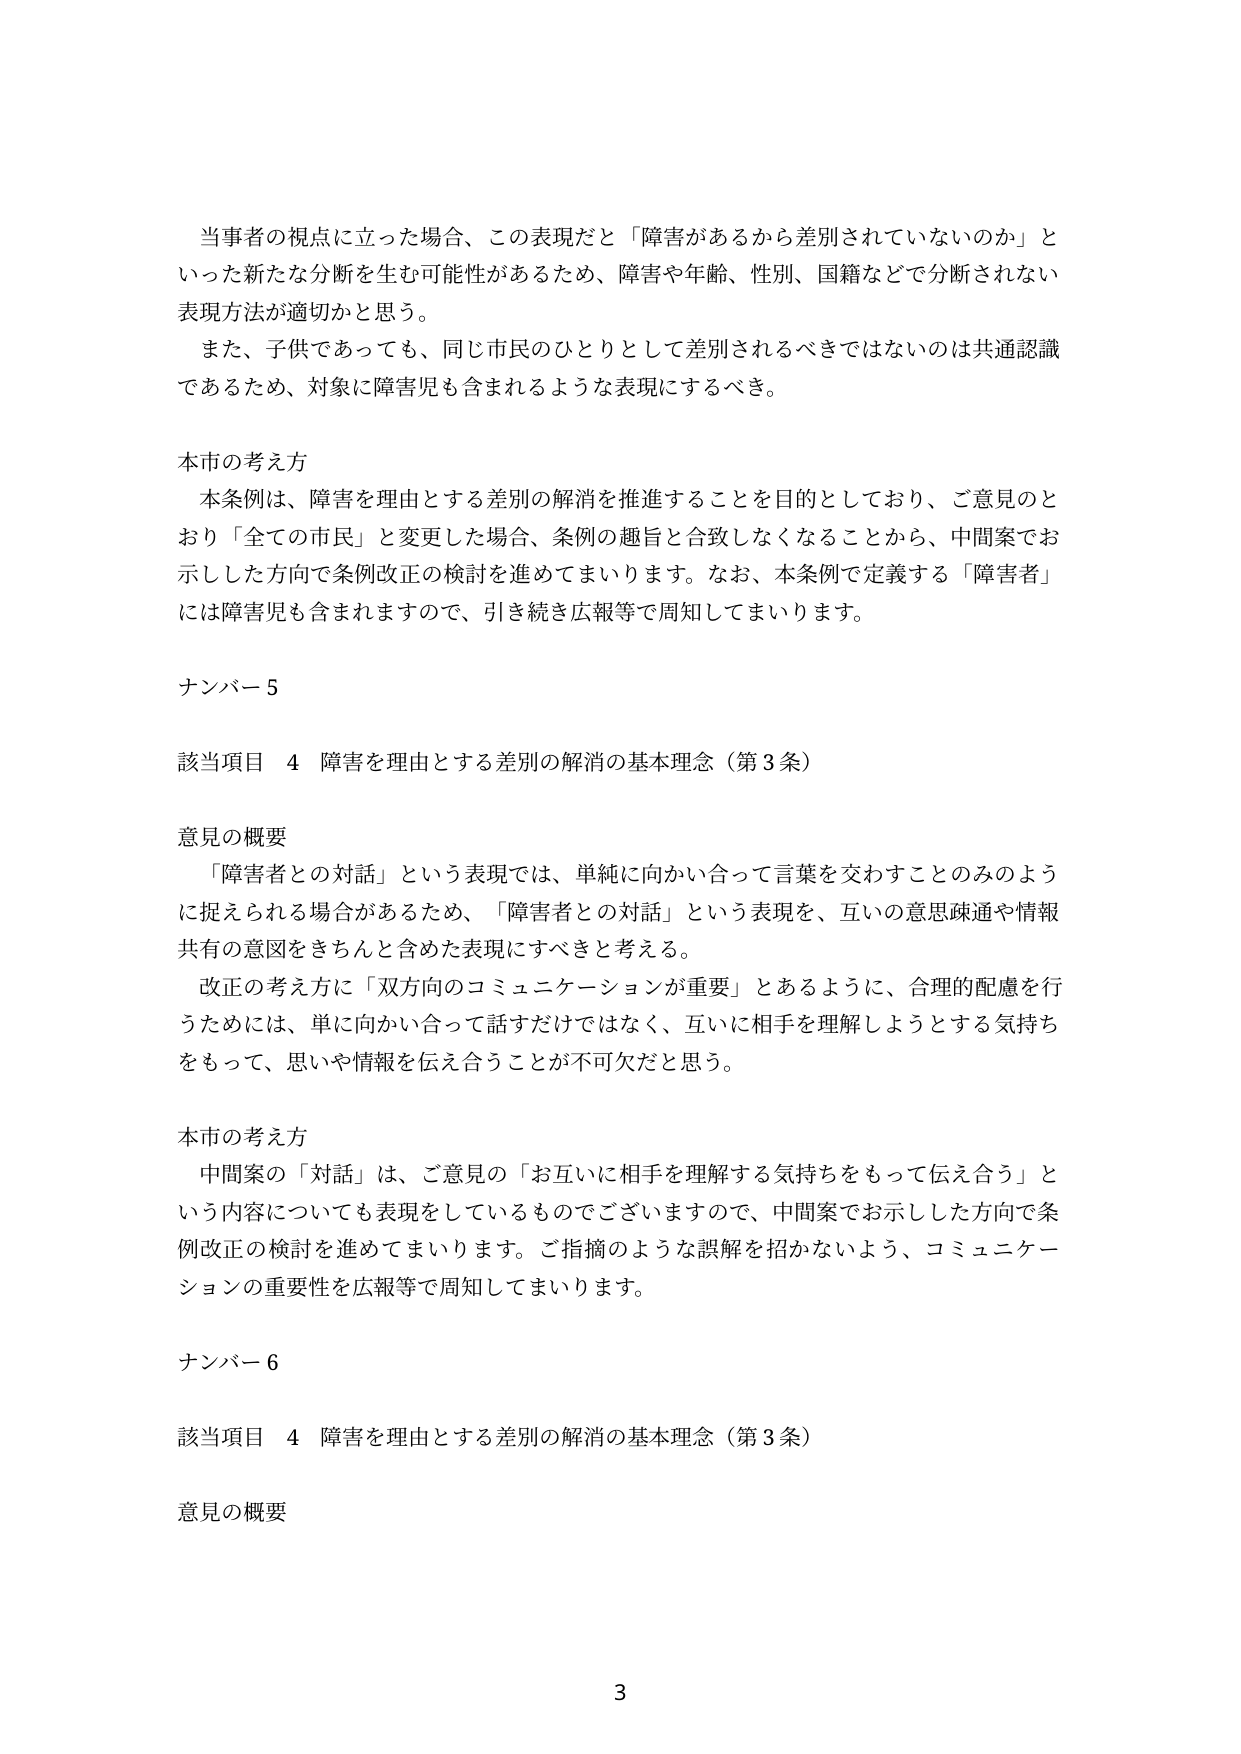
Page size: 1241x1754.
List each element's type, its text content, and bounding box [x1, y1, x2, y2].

text 「障害者との対話」という表現では、単純に向かい合って言葉を交わすことのみのように捉えられる場合があるため、「障害者との対話」という表現を、互いの意思疎通や情報共有の意図をきちんと含めた表現にすべきと考える。 [177, 854, 1063, 967]
text 中間案の「対話」は、ご意見の「お互いに相手を理解する気持ちをもって伝え合う」という内容についても表現をしているものでございますので、中間案でお示しした方向で条例改正の検討を進めてまいります。ご指摘のような誤解を招かないよう、コミュニケーションの重要性を広報等で周知してまいります。 [177, 1154, 1063, 1304]
text 本市の考え方 [177, 442, 1063, 479]
text 意見の概要 [177, 1492, 1063, 1529]
text また、子供であっても、同じ市民のひとりとして差別されるべきではないのは共通認識であるため、対象に障害児も含まれるような表現にするべき。 [177, 329, 1063, 404]
text ナンバー6 [177, 1342, 1063, 1379]
text 改正の考え方に「双方向のコミュニケーションが重要」とあるように、合理的配慮を行うためには、単に向かい合って話すだけではなく、互いに相手を理解しようとする気持ちをもって、思いや情報を伝え合うことが不可欠だと思う。 [177, 967, 1063, 1079]
text 本市の考え方 [177, 1117, 1063, 1154]
text 本条例は、障害を理由とする差別の解消を推進することを目的としており、ご意見のとおり「全ての市民」と変更した場合、条例の趣旨と合致しなくなることから、中間案でお示しした方向で条例改正の検討を進めてまいります。なお、本条例で定義する「障害者」には障害児も含まれますので、引き続き広報等で周知してまいります。 [177, 479, 1063, 629]
text 該当項目 4 障害を理由とする差別の解消の基本理念（第3条） [177, 742, 1063, 779]
text 該当項目 4 障害を理由とする差別の解消の基本理念（第3条） [177, 1417, 1063, 1454]
text ナンバー5 [177, 667, 1063, 704]
text 意見の概要 [177, 817, 1063, 854]
text 当事者の視点に立った場合、この表現だと「障害があるから差別されていないのか」といった新たな分断を生む可能性があるため、障害や年齢、性別、国籍などで分断されない表現方法が適切かと思う。 [177, 217, 1063, 329]
